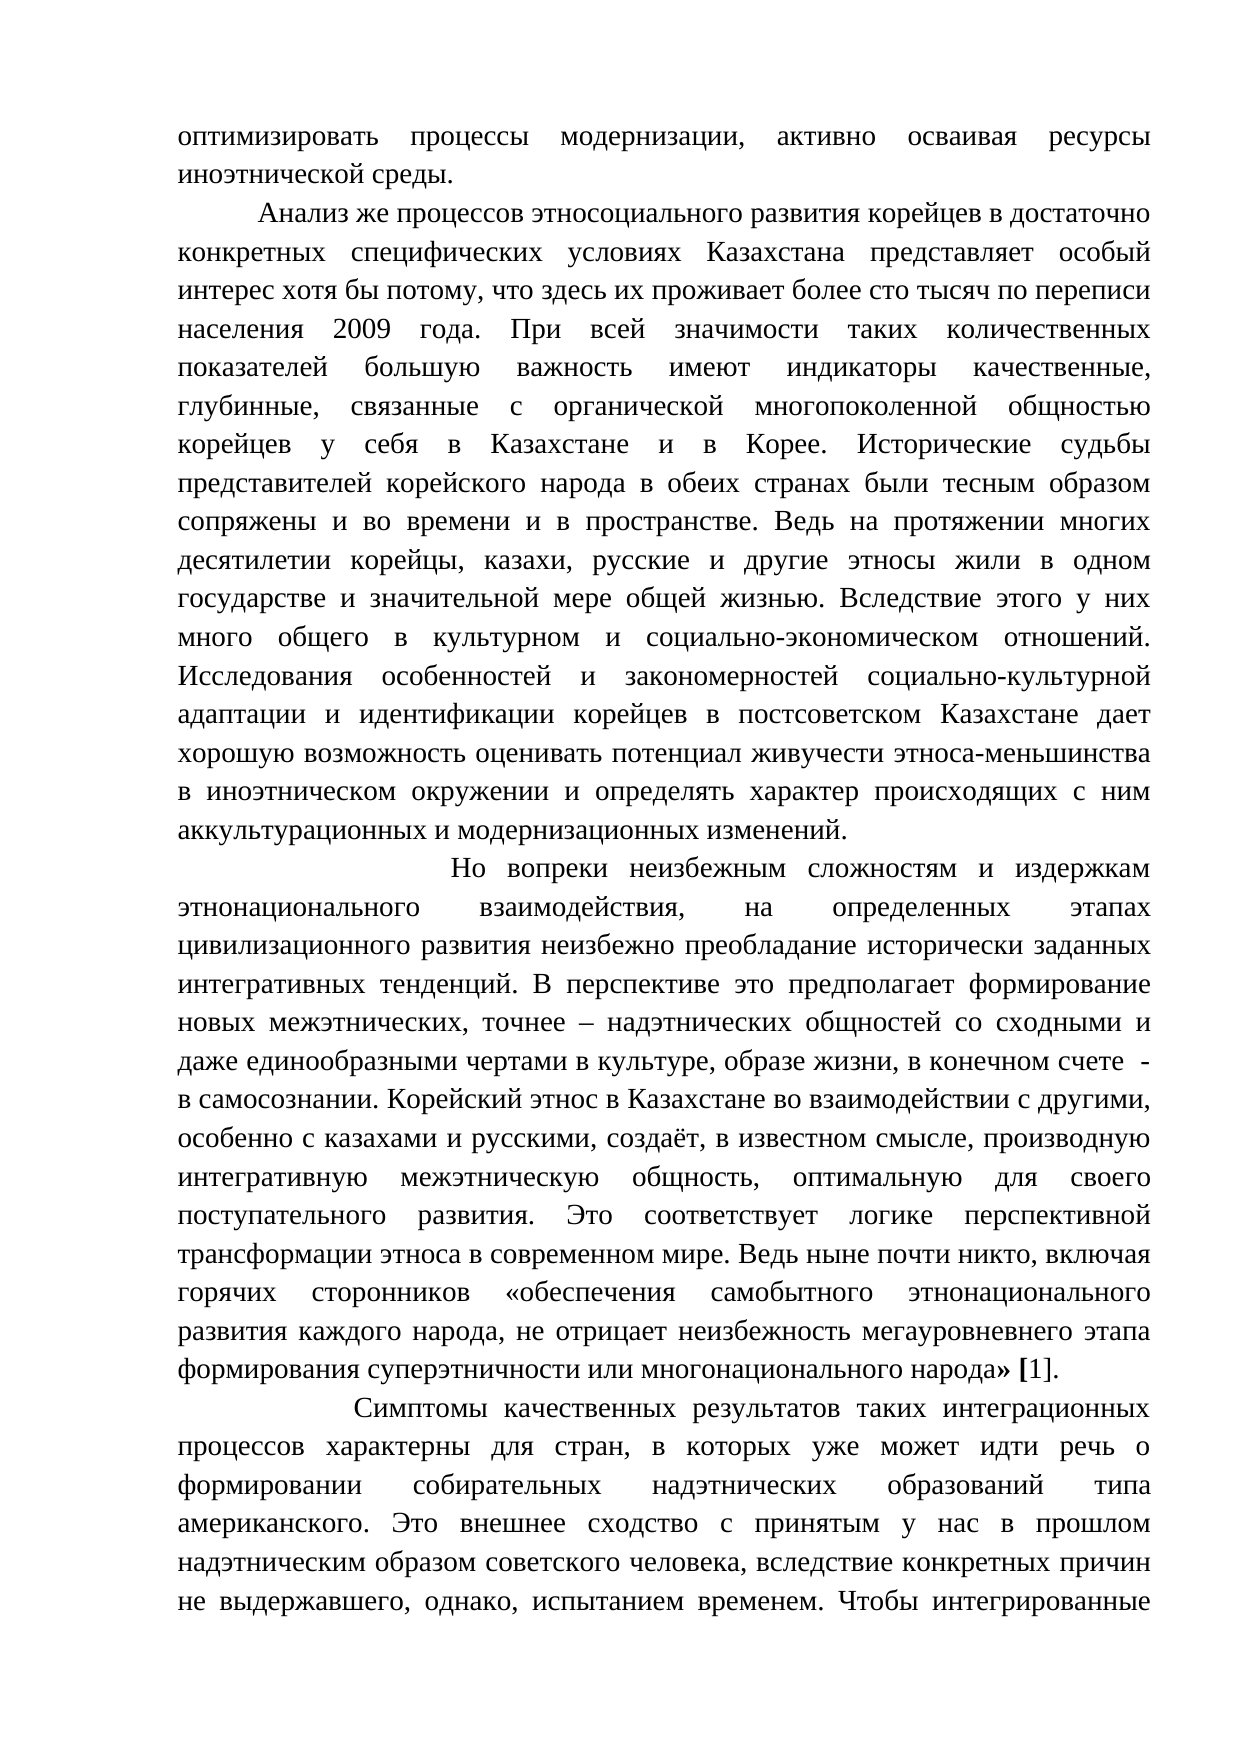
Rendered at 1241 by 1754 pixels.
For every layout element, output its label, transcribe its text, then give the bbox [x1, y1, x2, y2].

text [177, 118, 1152, 190]
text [177, 1390, 1152, 1616]
text Анализ же процессов этносоциального развития корейцев в достаточно конкретных специфических условиях Казахстана представляет особый интерес хотя бы потому, что здесь их проживает более сто тысяч по переписи населения 2009 года. При всей значимости таких количественных показателей большую важность имеют индикаторы качественные, глубинные, связанные с органической многопоколенной общностью корейцев у себя в Казахстане и в Корее. Исторические судьбы представителей корейского народа в обеих странах были тесным образом сопряжены и во времени и в пространстве. Ведь на протяжении многих десятилетии корейцы, казахи, русские и другие этносы жили в одном государстве и значительной мере общей жизнью. Вследствие этого у них много общего в культурном и социально-экономическом отношений. Исследования особенностей и закономерностей социально-культурной адаптации и идентификации корейцев в постсоветском Казахстане дает хорошую возможность оценивать потенциал живучести этноса-меньшинства в иноэтническом окружении и определять характер происходящих с ним аккультурационных и модернизационных изменений. [177, 195, 1152, 845]
text Но вопреки неизбежным сложностям и издержкам этнонационального взаимодействия, на определенных этапах цивилизационного развития неизбежно преобладание исторически заданных интегративных тенденций. В перспективе это предполагает формирование новых межэтнических, точнее – надэтнических общностей со сходными и даже единообразными чертами в культуре, образе жизни, в конечном счете - в самосознании. Корейский этнос в Казахстане во взаимодействии с другими, особенно с казахами и русскими, создаёт, в известном смысле, производную интегративную межэтническую общность, оптимальную для своего поступательного развития. Это соответствует логике перспективной трансформации этноса в современном мире. Ведь ныне почти никто, включая горячих сторонников «обеспечения самобытного этнонационального развития каждого народа, не отрицает неизбежность мегауровневнего этапа формирования суперэтничности или многонационального народа» [1]. [177, 850, 1152, 1385]
